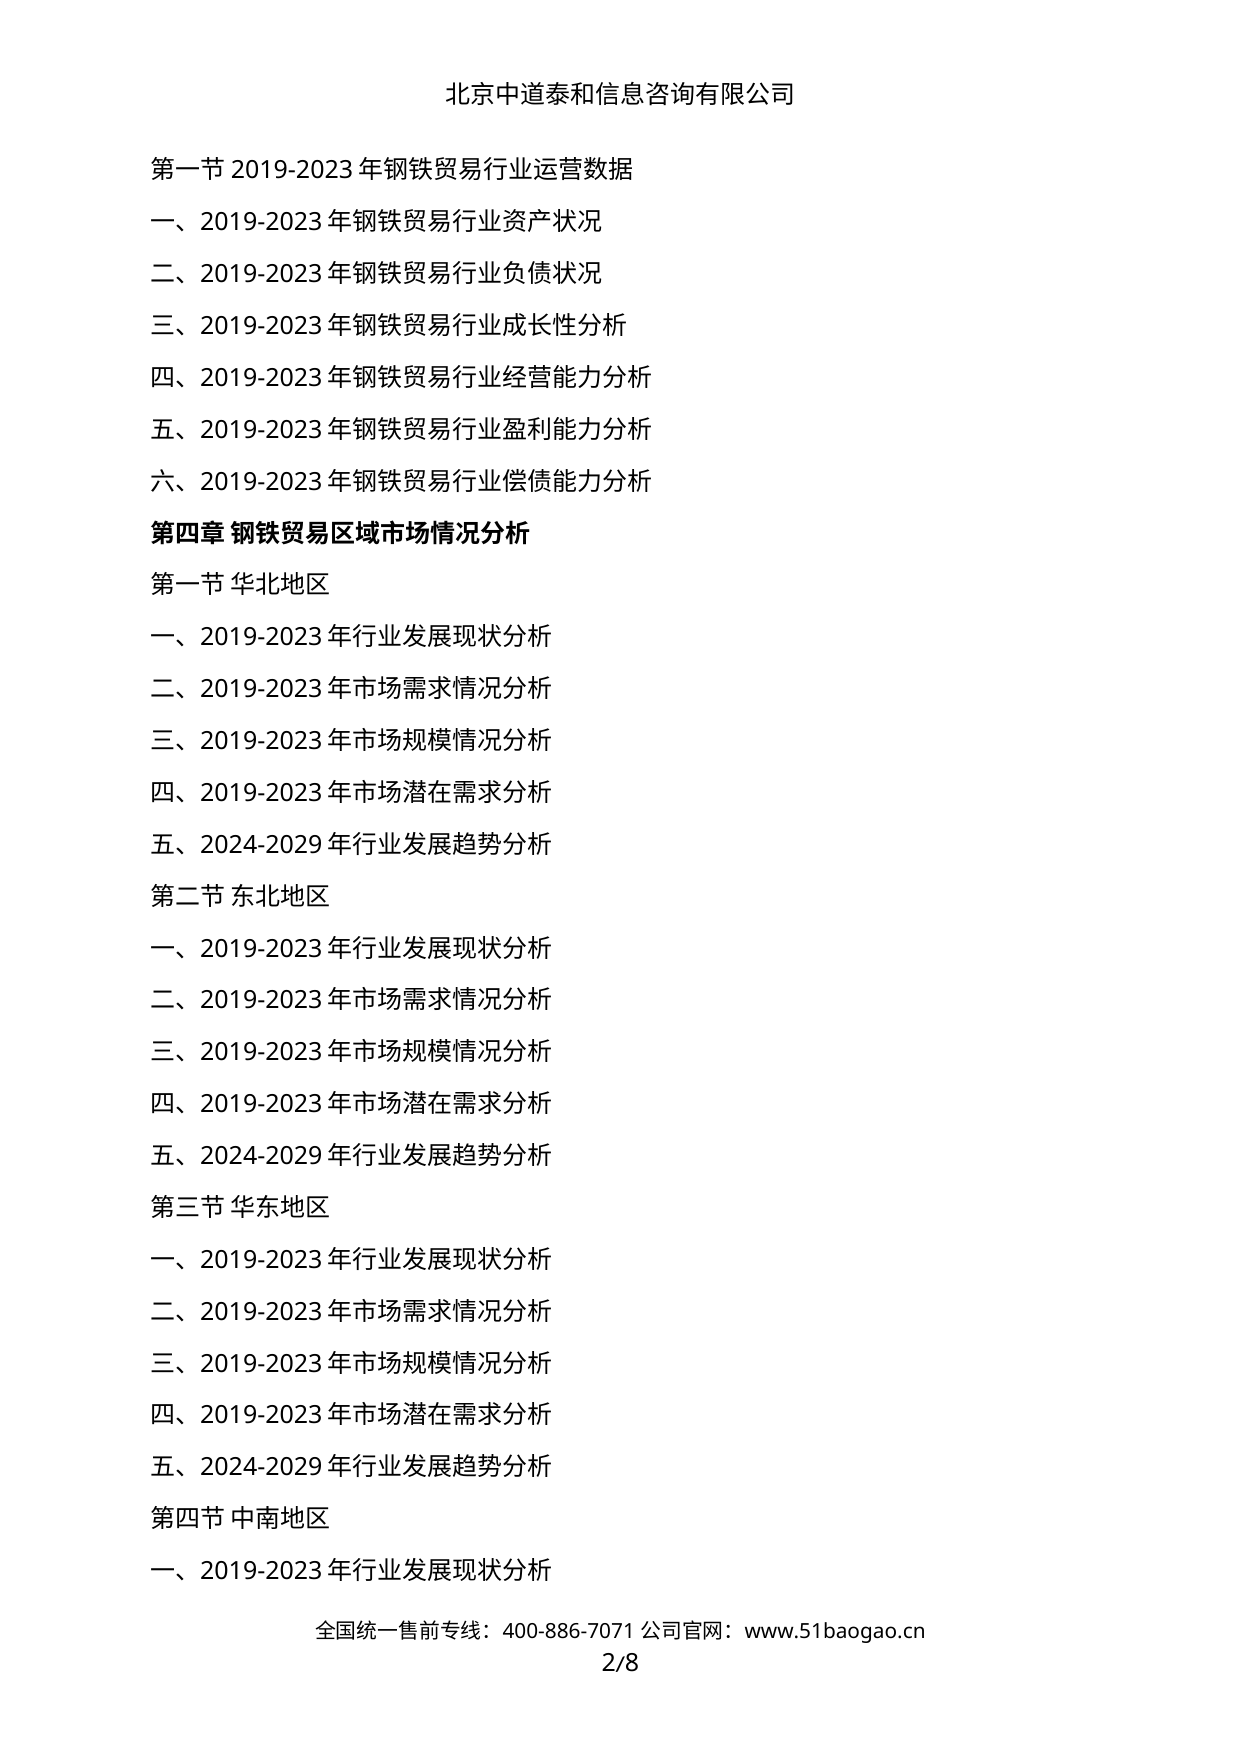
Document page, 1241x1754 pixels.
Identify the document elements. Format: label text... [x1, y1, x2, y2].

text 一、2019-2023年行业发展现状分析 [150, 617, 1090, 653]
text 五、2024-2029年行业发展趋势分析 [150, 1136, 1090, 1172]
text 第四章 钢铁贸易区域市场情况分析 [150, 513, 1090, 549]
text 四、2019-2023年市场潜在需求分析 [150, 772, 1090, 809]
text 第四节 中南地区 [150, 1499, 1090, 1535]
text 三、2019-2023年市场规模情况分析 [150, 721, 1090, 757]
text 三、2019-2023年市场规模情况分析 [150, 1343, 1090, 1379]
text 一、2019-2023年行业发展现状分析 [150, 1239, 1090, 1276]
text 六、2019-2023年钢铁贸易行业偿债能力分析 [150, 461, 1090, 497]
text 二、2019-2023年钢铁贸易行业负债状况 [150, 254, 1090, 290]
text 二、2019-2023年市场需求情况分析 [150, 669, 1090, 705]
text 四、2019-2023年市场潜在需求分析 [150, 1395, 1090, 1431]
text 二、2019-2023年市场需求情况分析 [150, 980, 1090, 1016]
text 一、2019-2023年钢铁贸易行业资产状况 [150, 202, 1090, 238]
text 二、2019-2023年市场需求情况分析 [150, 1291, 1090, 1327]
text 三、2019-2023年钢铁贸易行业成长性分析 [150, 306, 1090, 342]
text 五、2024-2029年行业发展趋势分析 [150, 1447, 1090, 1483]
text 五、2024-2029年行业发展趋势分析 [150, 824, 1090, 861]
text 第三节 华东地区 [150, 1187, 1090, 1224]
text 第二节 东北地区 [150, 876, 1090, 912]
text 四、2019-2023年钢铁贸易行业经营能力分析 [150, 357, 1090, 394]
text 一、2019-2023年行业发展现状分析 [150, 928, 1090, 964]
text 四、2019-2023年市场潜在需求分析 [150, 1084, 1090, 1120]
text 第一节 华北地区 [150, 565, 1090, 601]
text 一、2019-2023年行业发展现状分析 [150, 1551, 1090, 1587]
text 五、2019-2023年钢铁贸易行业盈利能力分析 [150, 409, 1090, 446]
text 三、2019-2023年市场规模情况分析 [150, 1032, 1090, 1068]
text 第一节 2019-2023年钢铁贸易行业运营数据 [150, 150, 1090, 186]
